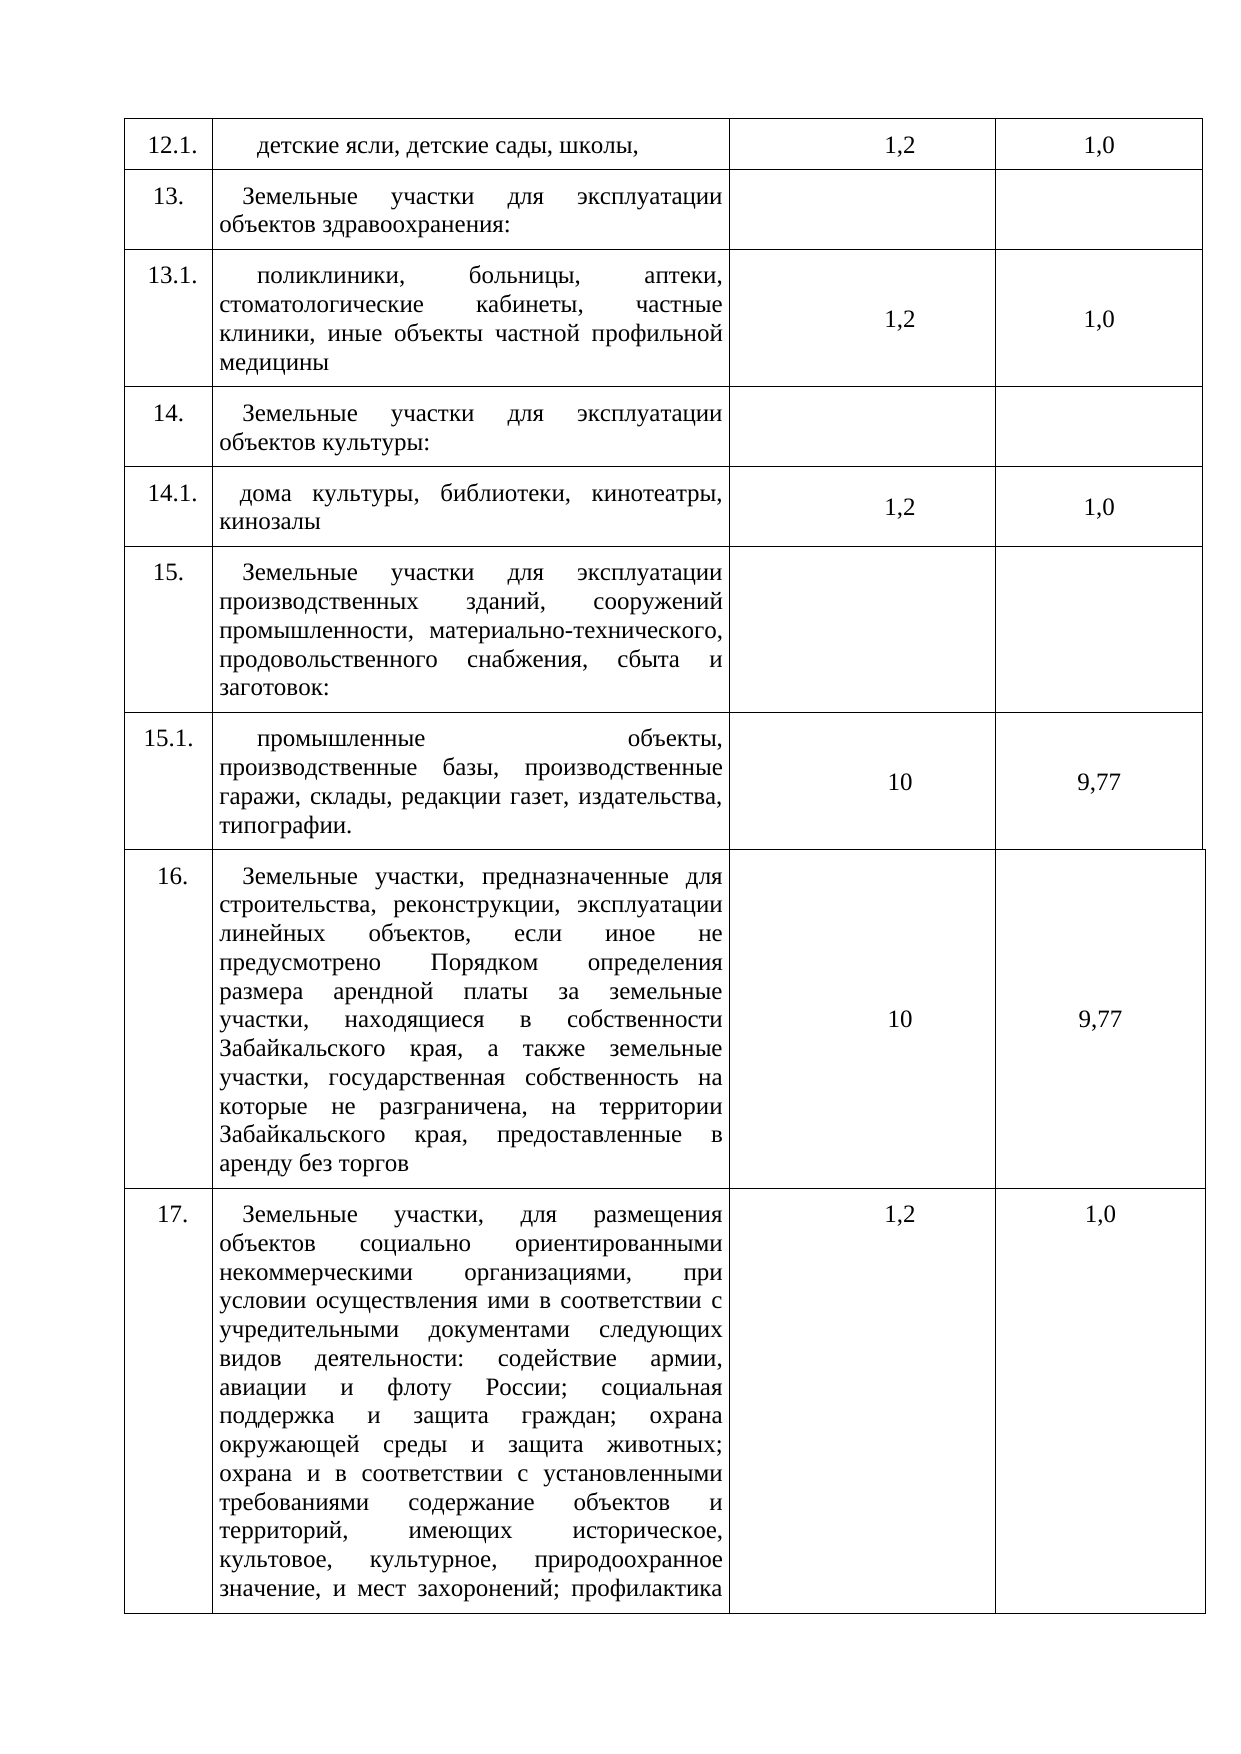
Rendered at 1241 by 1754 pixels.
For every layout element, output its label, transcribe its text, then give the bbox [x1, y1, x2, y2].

table_cell поликлиники, больницы, аптеки, стоматологические кабинеты, частные клиники, иные объекты частной профильной медицины [213, 250, 729, 386]
table_cell 13. [125, 170, 212, 249]
table_cell Земельные участки, предназначенные для строительства, реконструкции, эксплуатации линейных объектов, если иное не предусмотрено Порядком определения размера арендной платы за земельные участки, находящиеся в собственности Забайкальского края, а также земельные участки, государственная собственность на которые не разграничена, на территории Забайкальского края, предоставленные в аренду без торгов [213, 850, 729, 1188]
table_cell 10 [730, 713, 995, 849]
table_cell 1,2 [730, 250, 995, 386]
table_cell 1,0 [996, 467, 1202, 546]
table_cell [730, 547, 995, 712]
table_cell [996, 387, 1202, 466]
table_cell 15.1. [125, 713, 212, 849]
table_cell 17. [125, 1189, 212, 1612]
table_cell промышленные объекты, производственные базы, производственные гаражи, склады, редакции газет, издательства, типографии. [213, 713, 729, 849]
table_cell Земельные участки для эксплуатации объектов здравоохранения: [213, 170, 729, 249]
table_cell Земельные участки для эксплуатации производственных зданий, сооружений промышленности, материально-технического, продовольственного снабжения, сбыта и заготовок: [213, 547, 729, 712]
table_cell 9,77 [996, 713, 1202, 849]
table_cell 1,0 [996, 250, 1202, 386]
table_cell [996, 170, 1202, 249]
table_cell 1,2 [730, 467, 995, 546]
table_cell дома культуры, библиотеки, кинотеатры, кинозалы [213, 467, 729, 546]
table_cell 14. [125, 387, 212, 466]
table_cell 10 [730, 850, 995, 1188]
table_cell 15. [125, 547, 212, 712]
table_cell [730, 387, 995, 466]
table_cell 1,0 [996, 119, 1202, 169]
table_cell 12.1. [125, 119, 212, 169]
table_cell 16. [125, 850, 212, 1188]
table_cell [213, 1189, 729, 1612]
table_cell детские ясли, детские сады, школы, [213, 119, 729, 169]
table_cell 1,2 [730, 1189, 995, 1612]
table_cell Земельные участки для эксплуатации объектов культуры: [213, 387, 729, 466]
table_cell 1,2 [730, 119, 995, 169]
table_cell 9,77 [996, 850, 1205, 1188]
table_cell 1,0 [996, 1189, 1205, 1612]
table_cell [730, 170, 995, 249]
table_cell 14.1. [125, 467, 212, 546]
table_cell 13.1. [125, 250, 212, 386]
table_cell [996, 547, 1202, 712]
